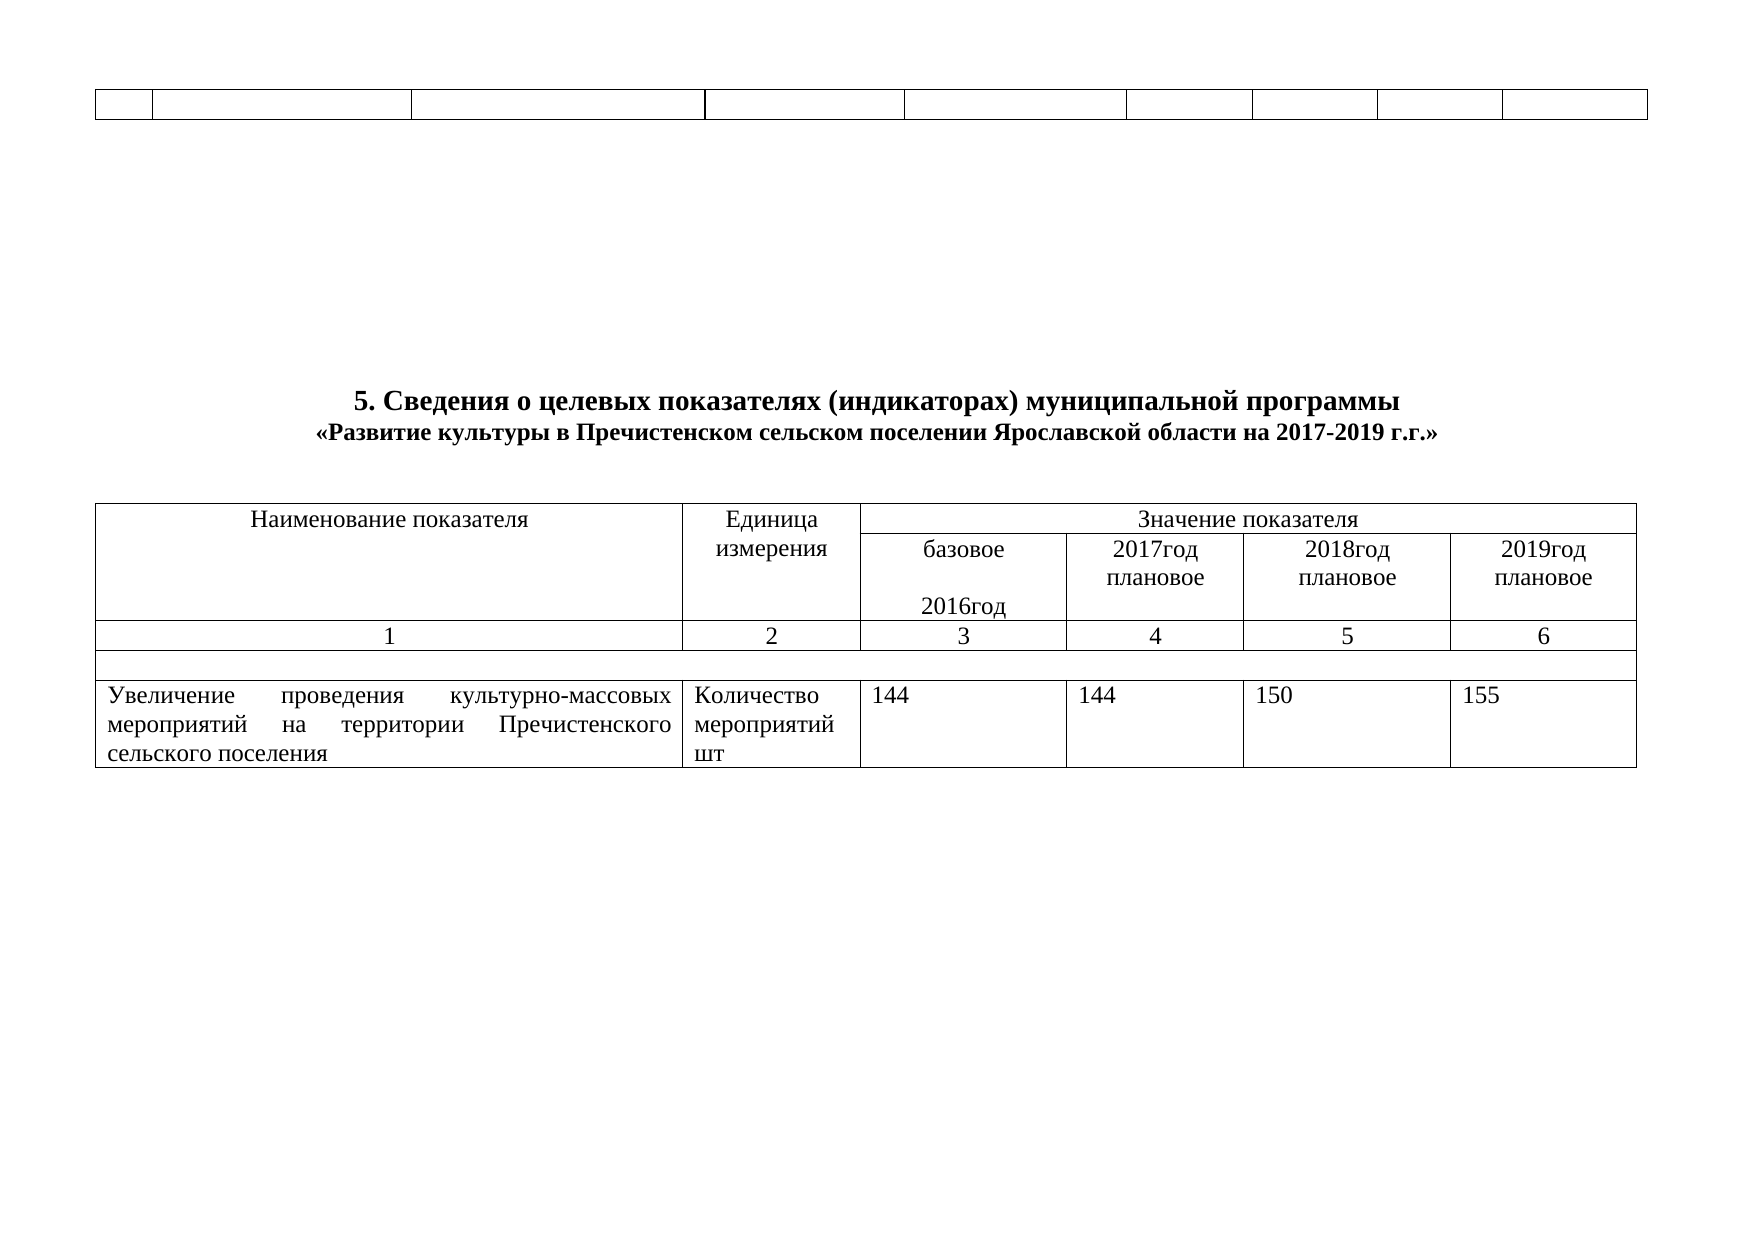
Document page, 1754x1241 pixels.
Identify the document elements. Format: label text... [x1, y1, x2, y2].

table_cell Количество мероприятий шт [683, 681, 860, 767]
table_cell базовое 2016год [861, 534, 1066, 620]
table_cell 2 [683, 621, 860, 650]
table_cell 2019год плановое [1451, 534, 1636, 620]
text 5. Сведения о целевых показателях (индикаторах) муниципальной программы [118, 383, 1636, 417]
table_cell 6 [1451, 621, 1636, 650]
table_cell - [1503, 90, 1647, 118]
table_cell - [1378, 90, 1502, 118]
table_cell 150 [1244, 681, 1450, 767]
table_cell 1 [96, 621, 682, 650]
table_cell Увеличение проведения культурно-массовых мероприятий на территории Пречистенского сельского поселения [96, 681, 682, 767]
table_cell 144 [1067, 681, 1243, 767]
table_header Значение показателя [861, 504, 1636, 533]
table_cell 2018год плановое [1244, 534, 1450, 620]
table_cell 3 [861, 621, 1066, 650]
table_cell 144 [861, 681, 1066, 767]
table_cell ВИ [905, 90, 1126, 118]
table_header Единица измерения [683, 504, 860, 620]
table_cell - [1127, 90, 1252, 118]
table_cell 4 [1067, 621, 1243, 650]
text «Развитие культуры в Пречистенском сельском поселении Ярославской области на 2017-2019 г.г.» [118, 417, 1636, 445]
table_cell - [1253, 90, 1377, 118]
table_cell [96, 651, 1636, 679]
table_cell 2017год плановое [1067, 534, 1243, 620]
table_cell 5 [1244, 621, 1450, 650]
table_header Наименование показателя [96, 504, 682, 620]
table_cell 155 [1451, 681, 1636, 767]
